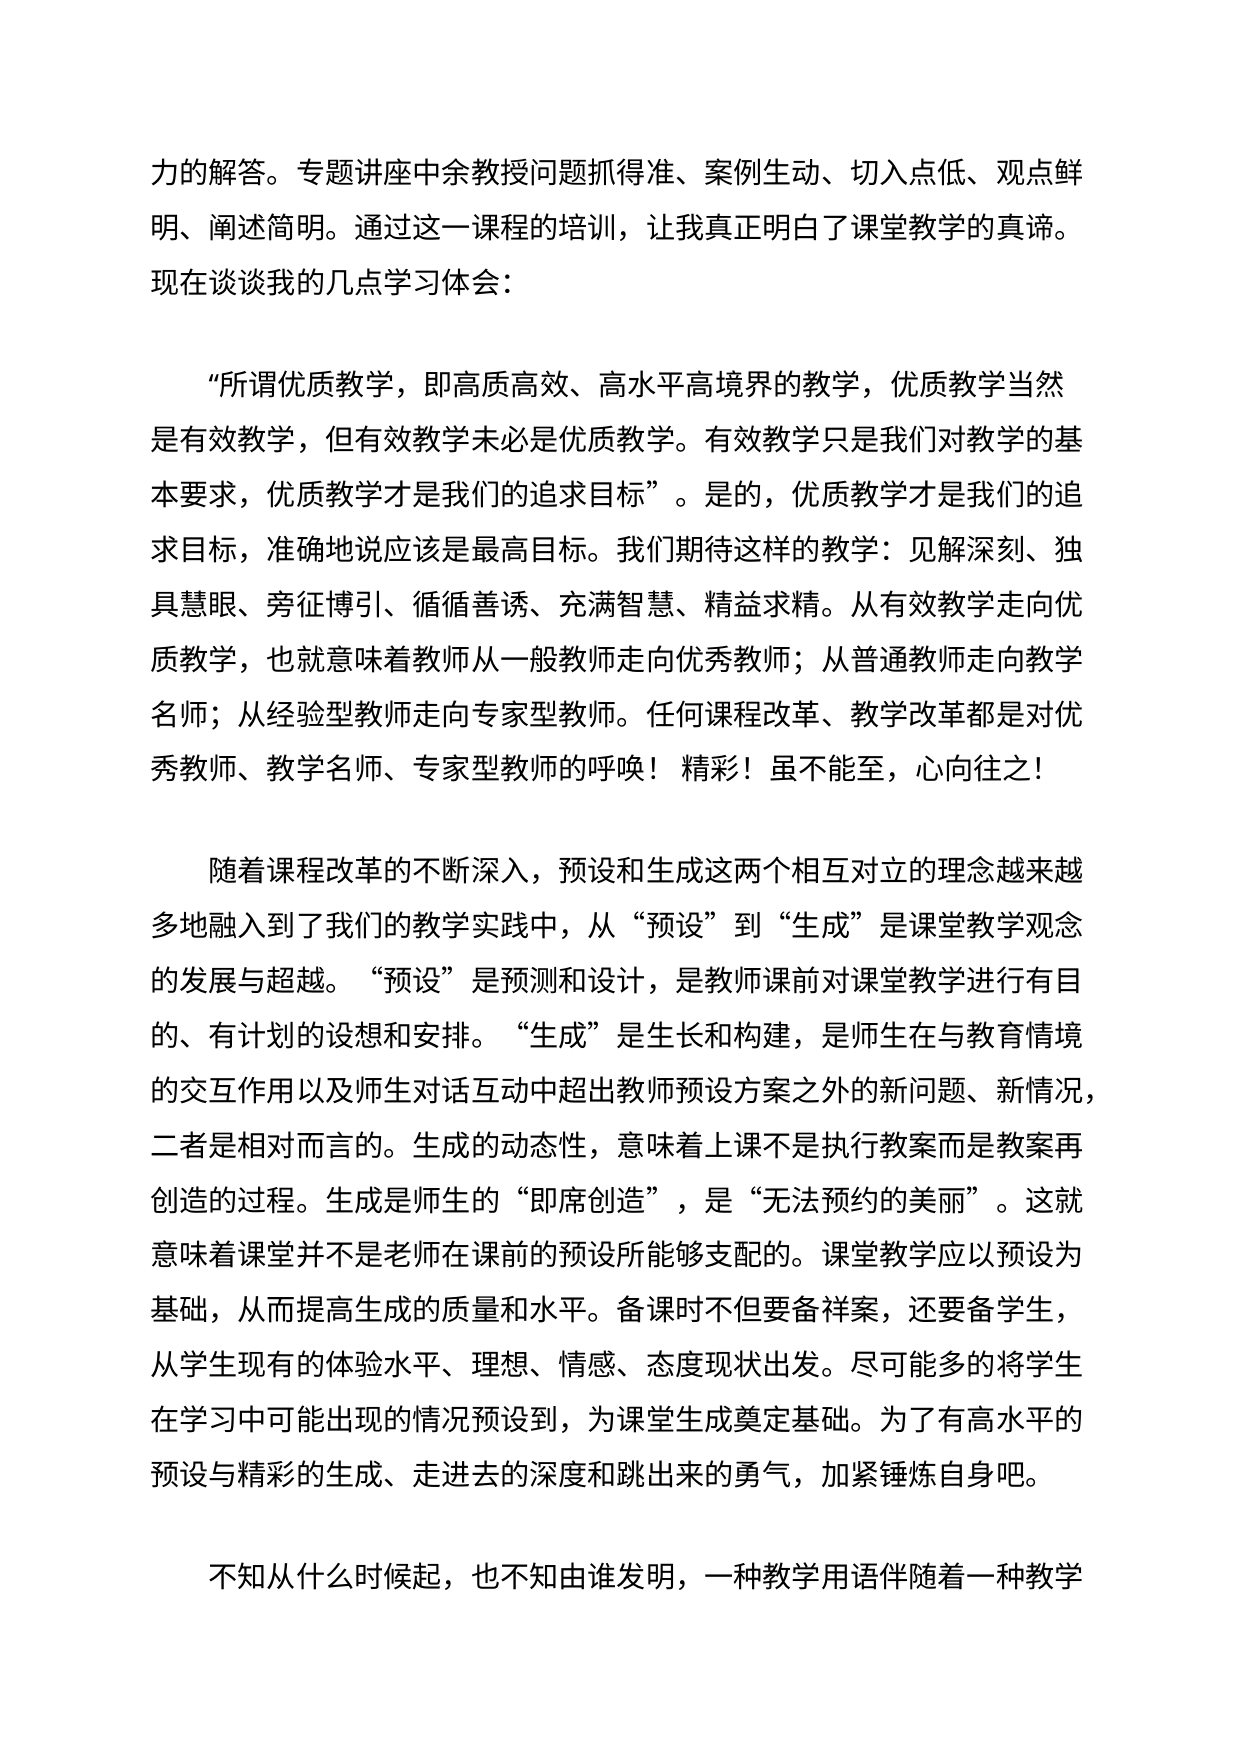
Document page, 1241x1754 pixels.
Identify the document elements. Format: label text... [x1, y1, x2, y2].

text 随着课程改革的不断深入，预设和生成这两个相互对立的理念越来越多地融入到了我们的教学实践中，从“预设”到“生成”是课堂教学观念的发展与超越。“预设”是预测和设计，是教师课前对课堂教学进行有目的、有计划的设想和安排。“生成”是生长和构建，是师生在与教育情境的交互作用以及师生对话互动中超出教师预设方案之外的新问题、新情况，二者是相对而言的。生成的动态性，意味着上课不是执行教案而是教案再创造的过程。生成是师生的“即席创造”，是“无法预约的美丽”。这就意味着课堂并不是老师在课前的预设所能够支配的。课堂教学应以预设为基础，从而提高生成的质量和水平。备课时不但要备祥案，还要备学生，从学生现有的体验水平、理想、情感、态度现状出发。尽可能多的将学生在学习中可能出现的情况预设到，为课堂生成奠定基础。为了有高水平的预设与精彩的生成、走进去的深度和跳出来的勇气，加紧锤炼自身吧。 [150, 848, 1090, 1494]
text “所谓优质教学，即高质高效、高水平高境界的教学，优质教学当然是有效教学，但有效教学未必是优质教学。有效教学只是我们对教学的基本要求，优质教学才是我们的追求目标”。是的，优质教学才是我们的追求目标，准确地说应该是最高目标。我们期待这样的教学：见解深刻、独具慧眼、旁征博引、循循善诱、充满智慧、精益求精。从有效教学走向优质教学，也就意味着教师从一般教师走向优秀教师；从普通教师走向教学名师；从经验型教师走向专家型教师。任何课程改革、教学改革都是对优秀教师、教学名师、专家型教师的呼唤！ 精彩！虽不能至，心向往之！ [150, 362, 1090, 788]
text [150, 1553, 1090, 1596]
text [150, 150, 1090, 302]
